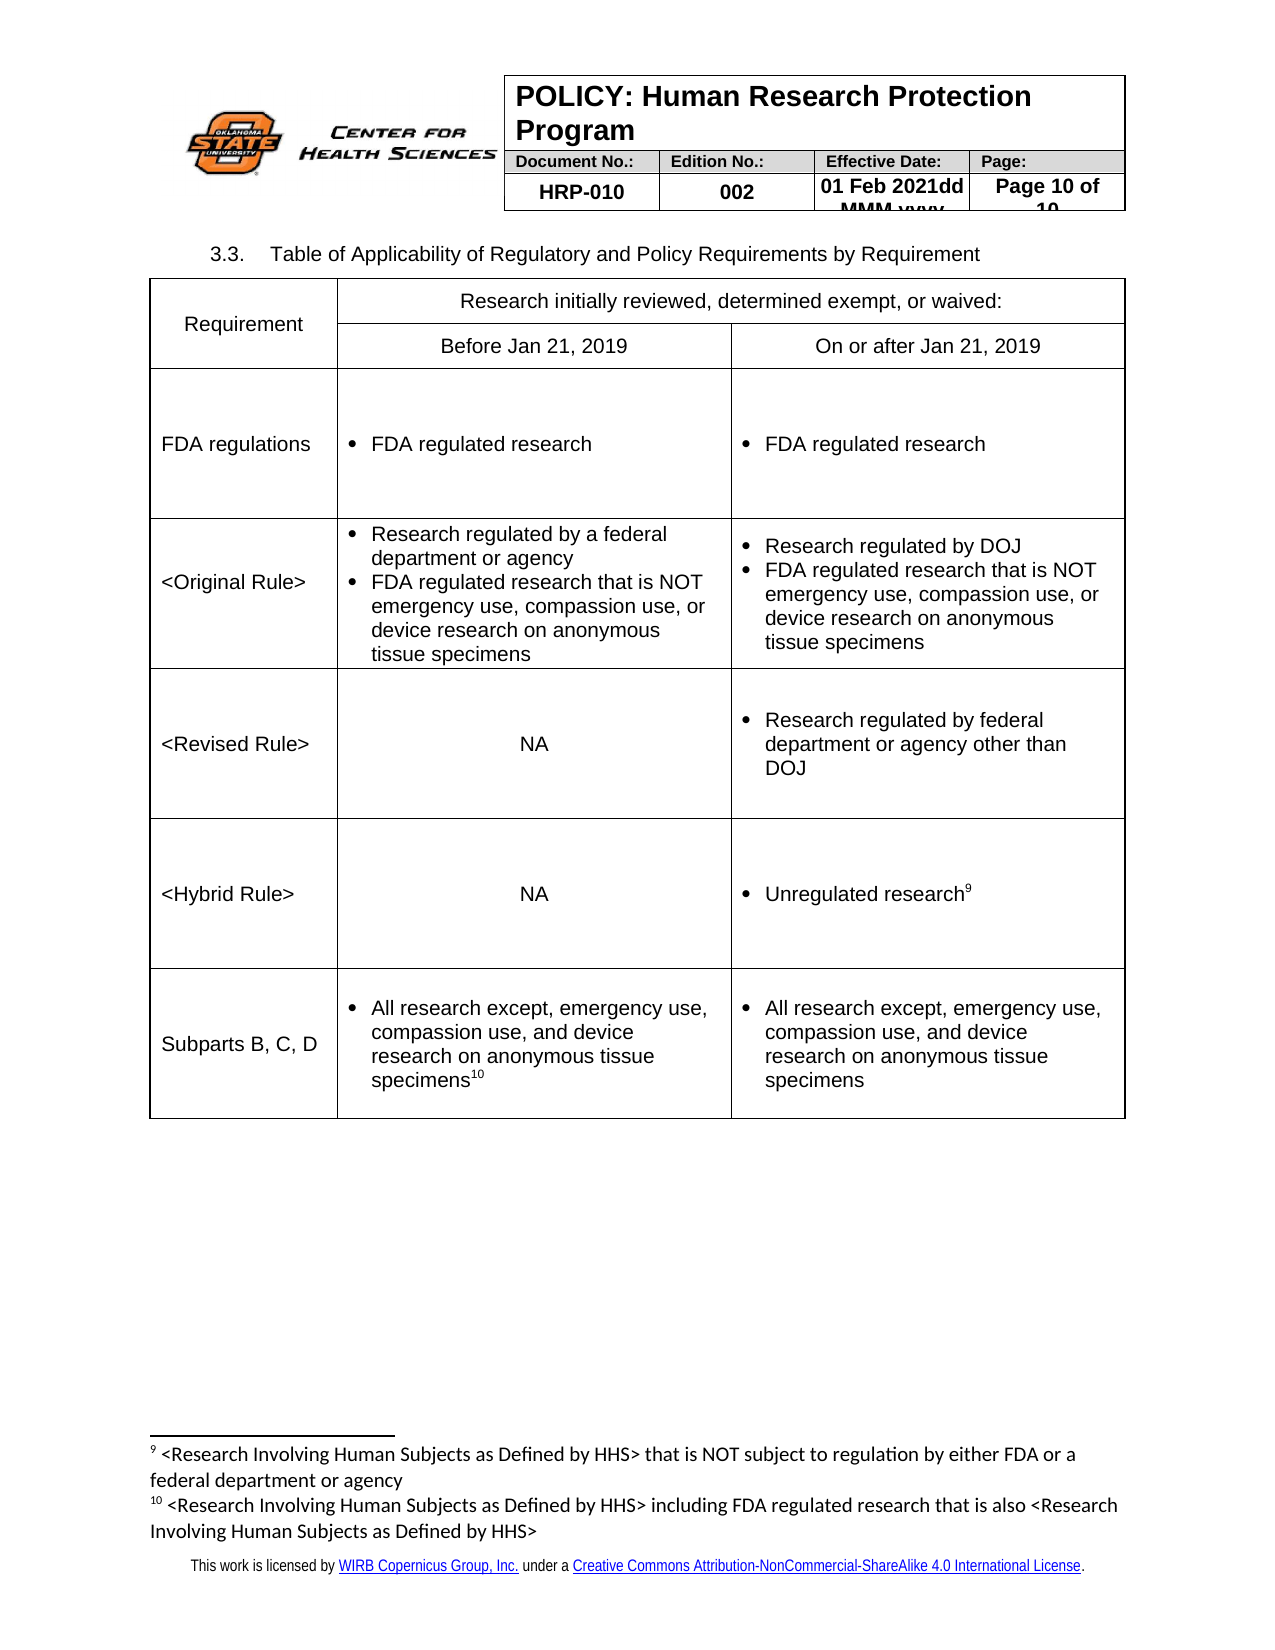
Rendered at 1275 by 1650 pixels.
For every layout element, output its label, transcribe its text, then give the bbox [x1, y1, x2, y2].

table_cell Unregulated research [732, 819, 1124, 968]
table_header Requirement [151, 279, 337, 368]
table_cell Research regulated by federal department or agency other than DOJ [732, 669, 1124, 818]
picture [161, 90, 505, 196]
table_cell All research except, emergency use, compassion use, and device research on anonymous tissue specimens [338, 969, 731, 1118]
table_header Research initially reviewed, determined exempt, or waived: [338, 279, 1124, 323]
table_cell On or after Jan 21, 2019 [732, 324, 1124, 368]
table_cell <Original Rule> [151, 519, 337, 668]
table_cell Subparts B, C, D [151, 969, 337, 1118]
table_cell All research except, emergency use, compassion use, and device research on anonymous tissue specimens [732, 969, 1124, 1118]
table_cell FDA regulated research [338, 369, 731, 518]
table_cell <Hybrid Rule> [151, 819, 337, 968]
table_cell FDA regulated research [732, 369, 1124, 518]
text Table of Applicability of Regulatory and Policy Requirements by Requirement [210, 242, 1125, 266]
table_cell NA [338, 669, 731, 818]
table_cell Before Jan 21, 2019 [338, 324, 731, 368]
table_cell Research regulated by a federal department or agency FDA regulated research that is NOT emergency use, compassion use, or device research on anonymous tissue specimens [338, 519, 731, 668]
table_cell NA [338, 819, 731, 968]
table_cell FDA regulations [151, 369, 337, 518]
table_cell Research regulated by DOJ FDA regulated research that is NOT emergency use, compassion use, or device research on anonymous tissue specimens [732, 519, 1124, 668]
table_cell <Revised Rule> [151, 669, 337, 818]
